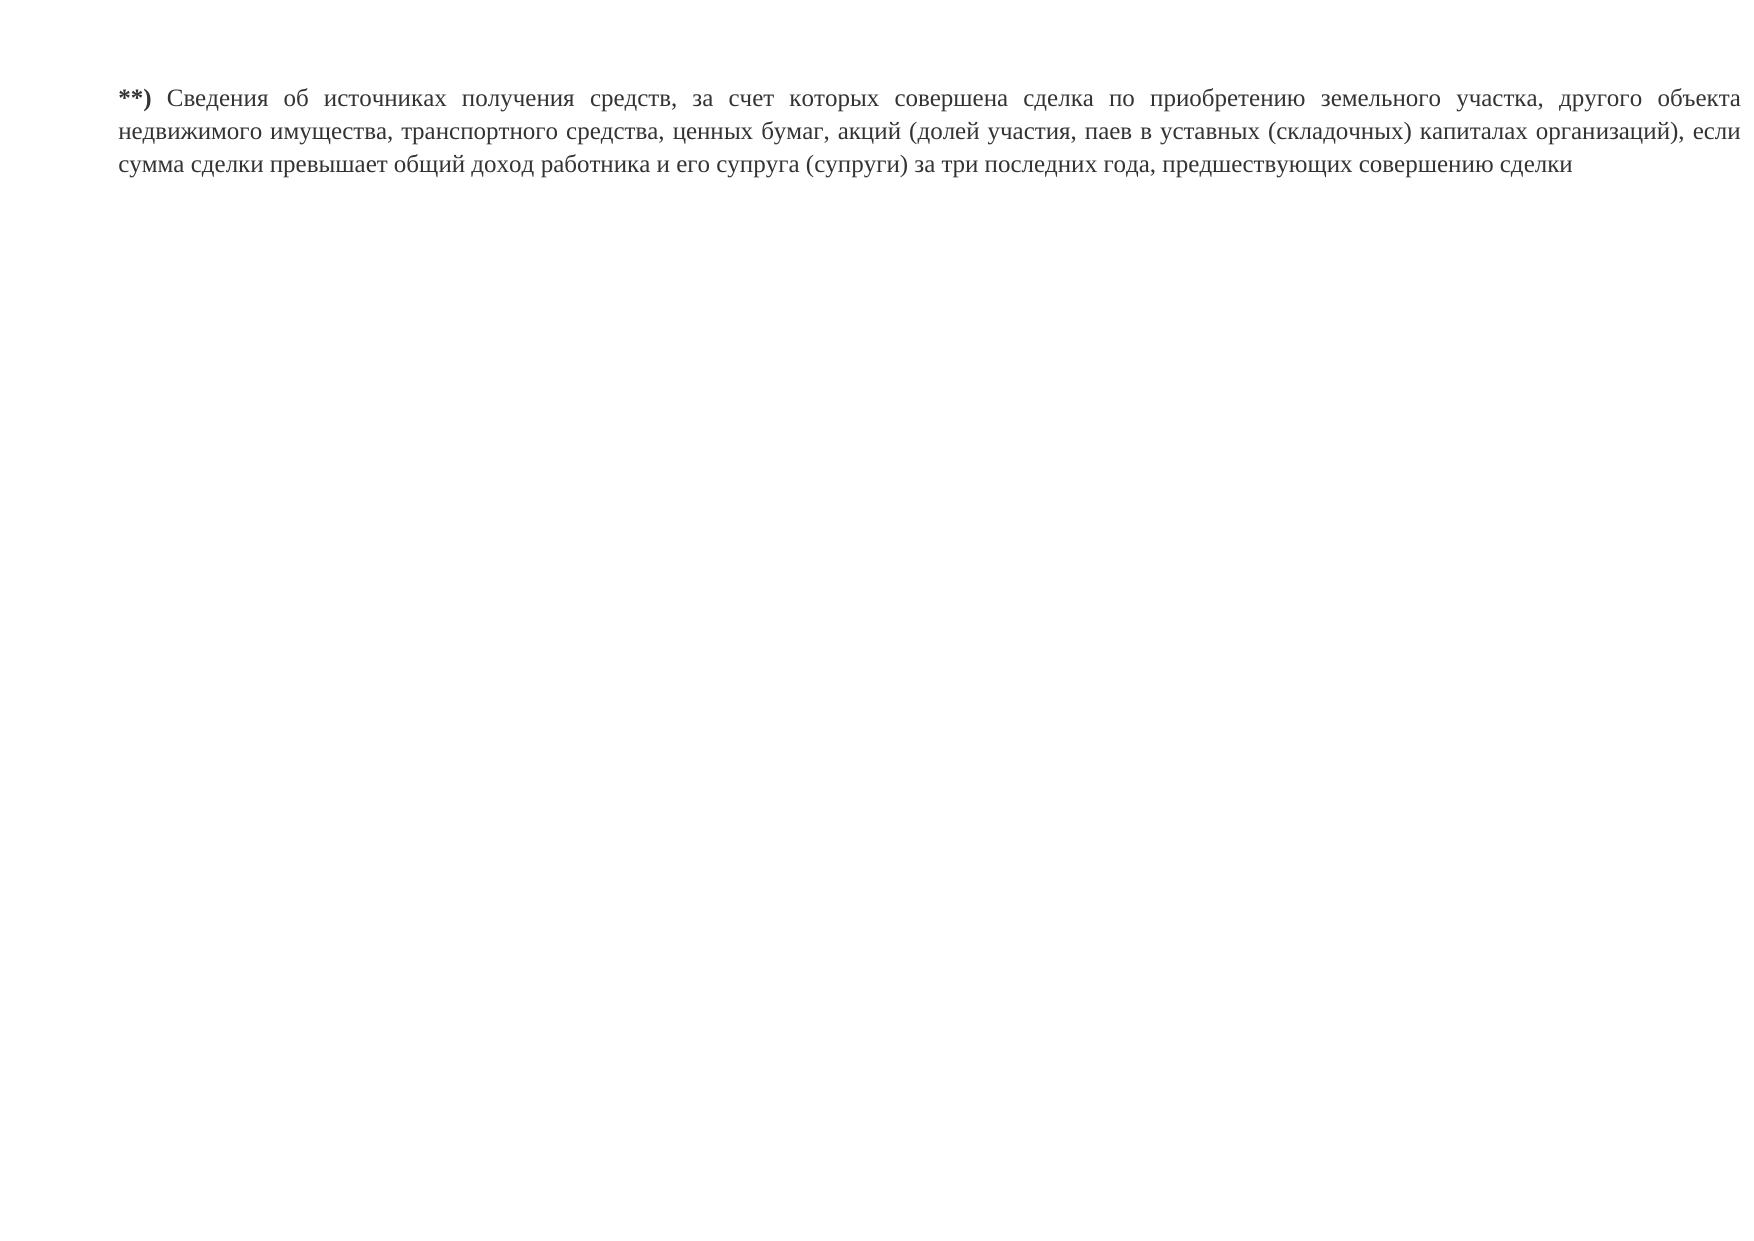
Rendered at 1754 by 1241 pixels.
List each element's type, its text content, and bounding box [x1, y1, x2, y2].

text **) Сведения об источниках получения средств, за счет которых совершена сделка по приобретению земельного участка, другого объекта недвижимого имущества, транспортного средства, ценных бумаг, акций (долей участия, паев в уставных (складочных) капиталах организаций), если сумма сделки превышает общий доход работника и его супруга (супруги) за три последних года, предшествующих совершению сделки [118, 83, 1742, 178]
